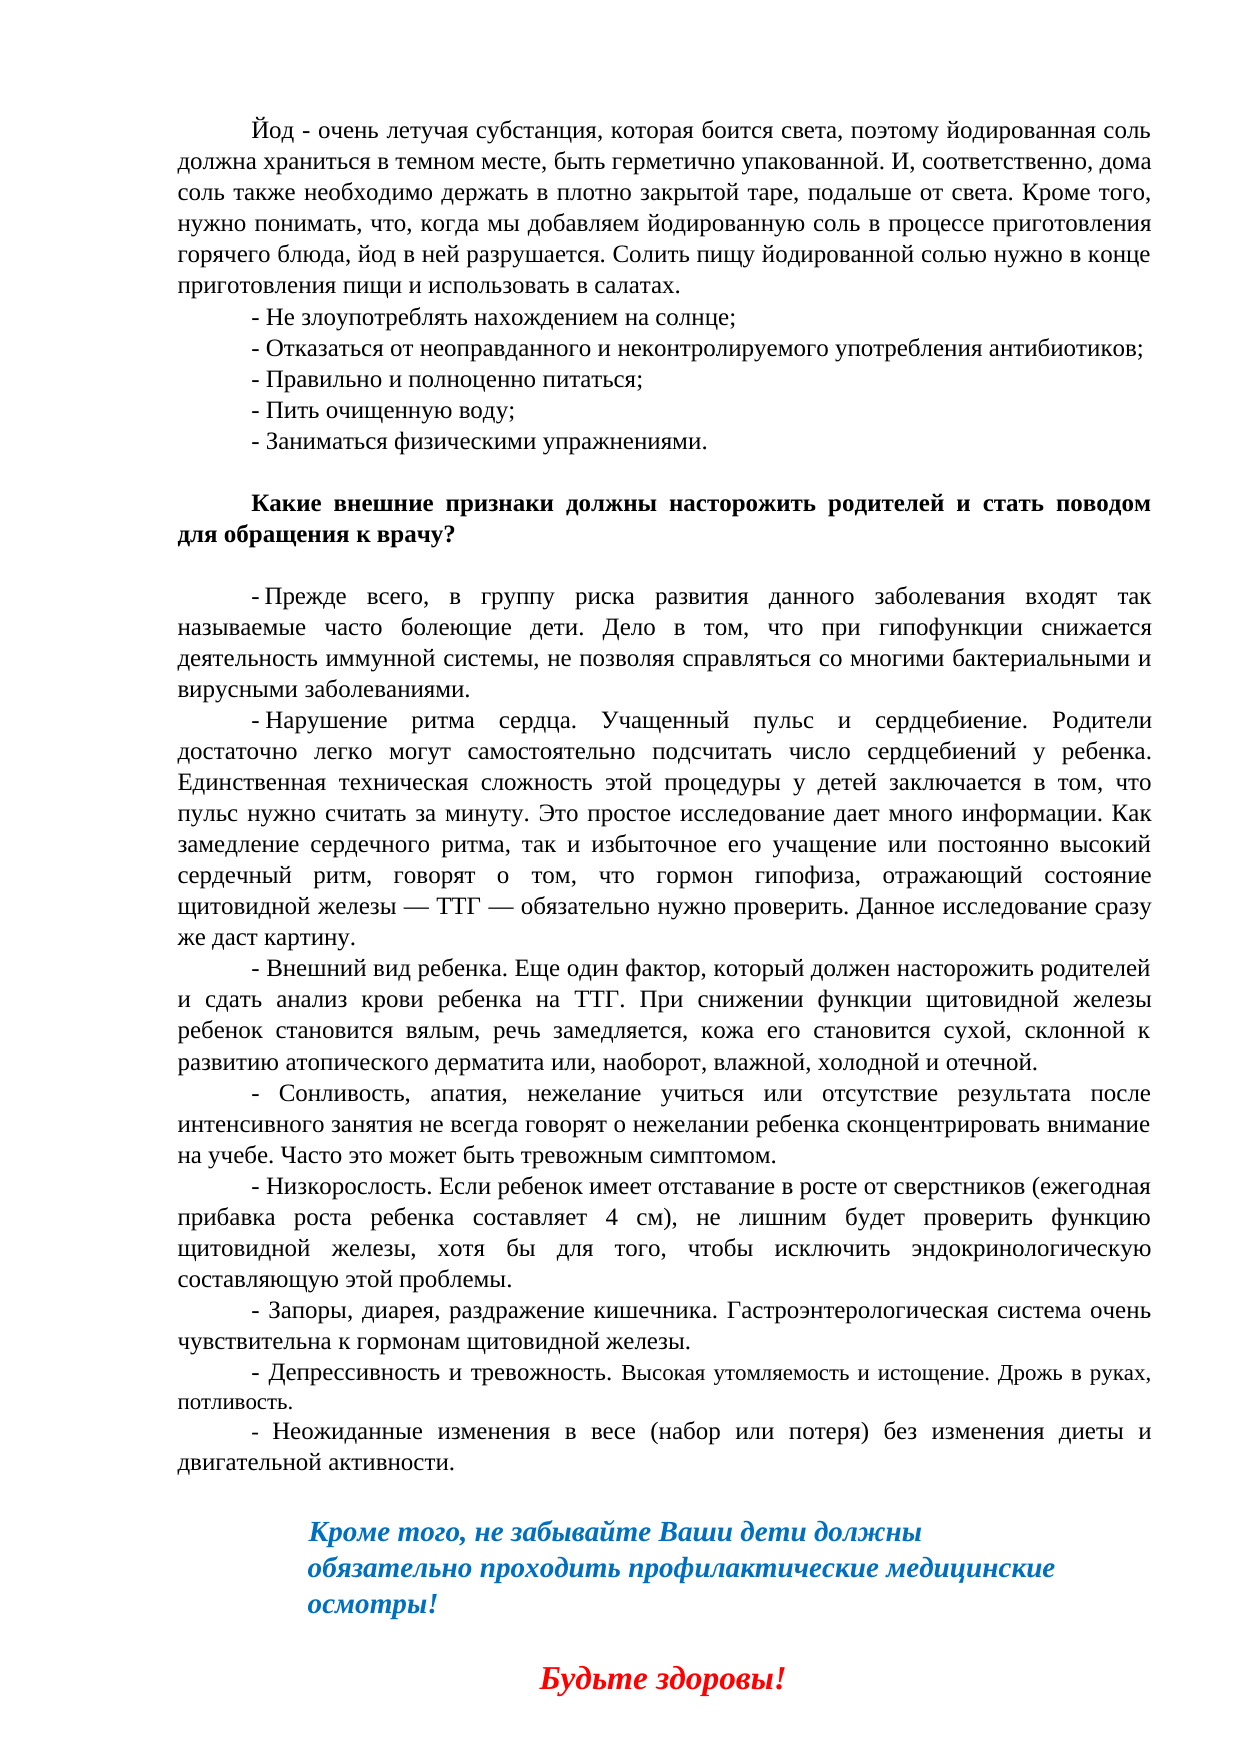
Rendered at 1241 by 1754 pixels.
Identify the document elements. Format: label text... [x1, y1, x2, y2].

list Неожиданные изменения в весе (набор или потеря) без изменения диеты и двигательной активности. [177, 1416, 1152, 1476]
list Отказаться от неоправданного и неконтролируемого употребления антибиотиков; [251, 333, 1163, 361]
list Запоры, диарея, раздражение кишечника. Гастроэнтерологическая система очень чувствительна к гормонам щитовидной железы. [177, 1295, 1152, 1355]
list Заниматься физическими упражнениями. [251, 426, 1163, 454]
list Пить очищенную воду; [251, 395, 1163, 423]
text Кроме того, не забывайте Ваши дети должны обязательно проходить профилактические медицинские осмотры! [307, 1514, 1096, 1620]
list Правильно и полноценно питаться; [251, 364, 1163, 392]
list Внешний вид ребенка. Еще один фактор, который должен насторожить родителей и сдать анализ крови ребенка на ТТГ. При снижении функции щитовидной железы ребенок становится вялым, речь замедляется, кожа его становится сухой, склонной к развитию атопического дерматита или, наоборот, влажной, холодной и отечной. [177, 953, 1152, 1075]
text Будьте здоровы! [241, 1658, 1088, 1697]
list Прежде всего, в группу риска развития данного заболевания входят так называемые часто болеющие дети. Дело в том, что при гипофункции снижается деятельность иммунной системы, не позволяя справляться со многими бактериальными и вирусными заболеваниями. [177, 581, 1152, 703]
list Не злоупотреблять нахождением на солнце; [251, 302, 1163, 331]
subtitle Какие внешние признаки должны насторожить родителей и стать поводом для обращения к врачу? [177, 488, 1152, 548]
list Низкорослость. Если ребенок имеет отставание в росте от сверстников (ежегодная прибавка роста ребенка составляет 4 см), не лишним будет проверить функцию щитовидной железы, хотя бы для того, чтобы исключить эндокринологическую составляющую этой проблемы. [177, 1171, 1151, 1293]
list Сонливость, апатия, нежелание учиться или отсутствие результата после интенсивного занятия не всегда говорят о нежелании ребенка сконцентрировать внимание на учебе. Часто это может быть тревожным симптомом. [177, 1078, 1151, 1168]
text Йод - очень летучая субстанция, которая боится света, поэтому йодированная соль должна храниться в темном месте, быть герметично упакованной. И, соответственно, дома соль также необходимо держать в плотно закрытой таре, подальше от света. Кроме того, нужно понимать, что, когда мы добавляем йодированную соль в процессе приготовления горячего блюда, йод в ней разрушается. Солить пищу йодированной солью нужно в конце приготовления пищи и использовать в салатах. [177, 115, 1152, 299]
list Депрессивность и тревожность. Высокая утомляемость и истощение. Дрожь в руках, потливость. [177, 1357, 1152, 1414]
list Нарушение ритма сердца. Учащенный пульс и сердцебиение. Родители достаточно легко могут самостоятельно подсчитать число сердцебиений у ребенка. Единственная техническая сложность этой процедуры у детей заключается в том, что пульс нужно считать за минуту. Это простое исследование дает много информации. Как замедление сердечного ритма, так и избыточное его учащение или постоянно высокий сердечный ритм, говорят о том, что гормон гипофиза, отражающий состояние щитовидной железы — ТТГ — обязательно нужно проверить. Данное исследование сразу же даст картину. [177, 705, 1152, 951]
